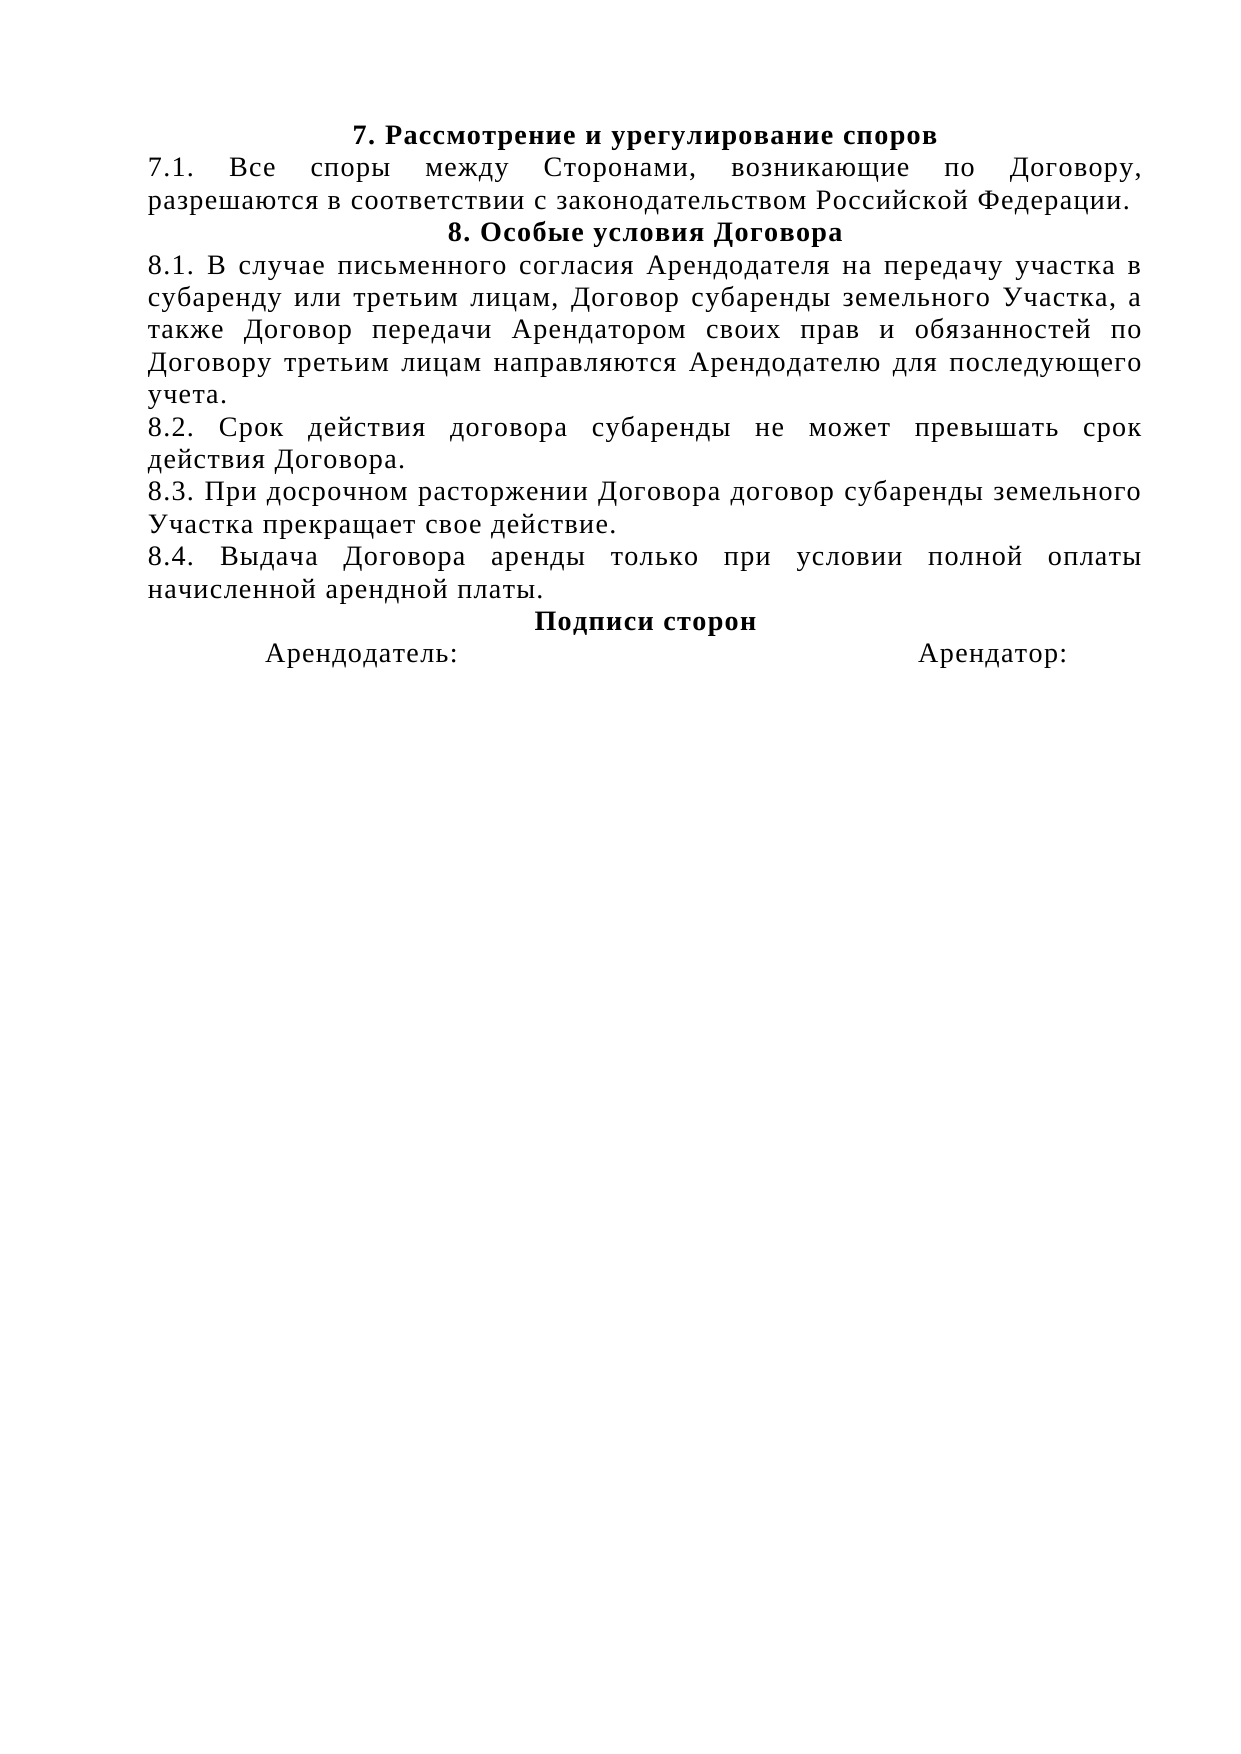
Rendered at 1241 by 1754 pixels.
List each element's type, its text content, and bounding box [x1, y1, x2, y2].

text 8.2. Срок действия договора субаренды не может превышать срок действия Договора. [148, 410, 1143, 474]
text 8.3. При досрочном расторжении Договора договор субаренды земельного Участка прекращает свое действие. [148, 474, 1143, 539]
text 7. Рассмотрение и урегулирование споров [148, 118, 1143, 151]
text 7.1. Все споры между Сторонами, возникающие по Договору, разрешаются в соответствии с законодательством Российской Федерации. [148, 151, 1143, 215]
text Арендодатель: Арендатор: [148, 636, 1143, 669]
text 8.1. В случае письменного согласия Арендодателя на передачу участка в субаренду или третьим лицам, Договор субаренды земельного Участка, а также Договор передачи Арендатором своих прав и обязанностей по Договору третьим лицам направляются Арендодателю для последующего учета. [148, 248, 1143, 410]
text Подписи сторон [148, 604, 1143, 636]
text 8.4. Выдача Договора аренды только при условии полной оплаты начисленной арендной платы. [148, 539, 1143, 604]
text 8. Особые условия Договора [148, 215, 1143, 248]
